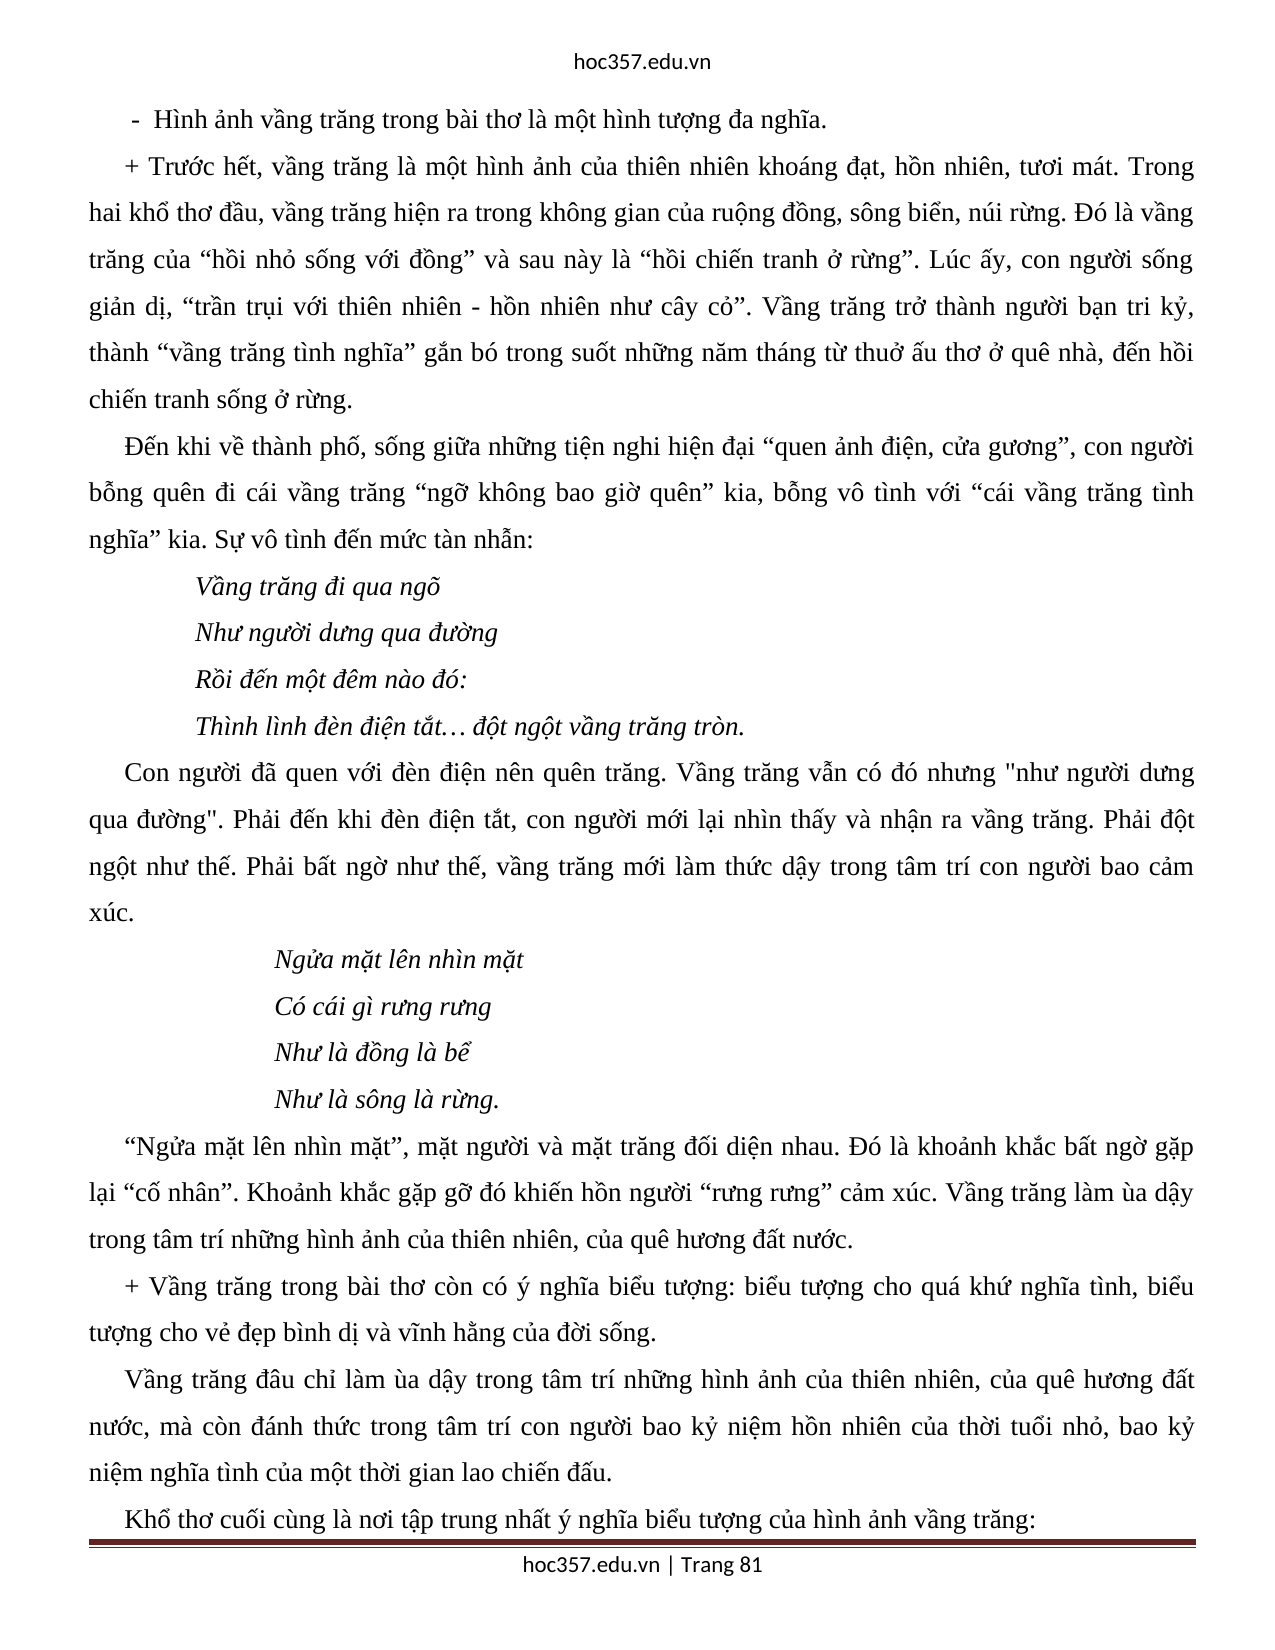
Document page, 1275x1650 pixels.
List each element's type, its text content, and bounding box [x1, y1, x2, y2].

text Thình lình đèn điện tắt… đột ngột vầng trăng tròn. [159, 710, 1196, 741]
text Ngửa mặt lên nhìn mặt [239, 943, 1196, 974]
text Đến khi về thành phố, sống giữa những tiện nghi hiện đại “quen ảnh điện, cửa gương”, con người bỗng quên đi cái vầng trăng “ngỡ không bao giờ quên” kia, bỗng vô tình với “cái vầng trăng tình nghĩa” kia. Sự vô tình đến mức tàn nhẫn: [89, 430, 1196, 554]
text - Hình ảnh vầng trăng trong bài thơ là một hình tượng đa nghĩa. [89, 103, 1196, 134]
text Vầng trăng đi qua ngõ [159, 570, 1196, 601]
text Con người đã quen với đèn điện nên quên trăng. Vầng trăng vẫn có đó nhưng "như người dưng qua đường". Phải đến khi đèn điện tắt, con người mới lại nhìn thấy và nhận ra vầng trăng. Phải đột ngột như thế. Phải bất ngờ như thế, vầng trăng mới làm thức dậy trong tâm trí con người bao cảm xúc. [89, 756, 1196, 928]
text Như là sông là rừng. [239, 1083, 1196, 1114]
text Có cái gì rưng rưng [239, 990, 1196, 1021]
text Như là đồng là bể [239, 1036, 1196, 1068]
text Khổ thơ cuối cùng là nơi tập trung nhất ý nghĩa biểu tượng của hình ảnh vầng trăng: [89, 1503, 1196, 1534]
text + Trước hết, vầng trăng là một hình ảnh của thiên nhiên khoáng đạt, hồn nhiên, tươi mát. Trong hai khổ thơ đầu, vầng trăng hiện ra trong không gian của ruộng đồng, sông biển, núi rừng. Đó là vầng trăng của “hồi nhỏ sống với đồng” và sau này là “hồi chiến tranh ở rừng”. Lúc ấy, con người sống giản dị, “trần trụi với thiên nhiên - hồn nhiên như cây cỏ”. Vầng trăng trở thành người bạn tri kỷ, thành “vầng trăng tình nghĩa” gắn bó trong suốt những năm tháng từ thuở ấu thơ ở quê nhà, đến hồi chiến tranh sống ở rừng. [89, 150, 1196, 414]
text + Vầng trăng trong bài thơ còn có ý nghĩa biểu tượng: biểu tượng cho quá khứ nghĩa tình, biểu tượng cho vẻ đẹp bình dị và vĩnh hằng của đời sống. [89, 1270, 1196, 1348]
text “Ngửa mặt lên nhìn mặt”, mặt người và mặt trăng đối diện nhau. Đó là khoảnh khắc bất ngờ gặp lại “cố nhân”. Khoảnh khắc gặp gỡ đó khiến hồn người “rưng rưng” cảm xúc. Vầng trăng làm ùa dậy trong tâm trí những hình ảnh của thiên nhiên, của quê hương đất nước. [89, 1130, 1196, 1254]
text Rồi đến một đêm nào đó: [159, 663, 1196, 694]
text Vầng trăng đâu chỉ làm ùa dậy trong tâm trí những hình ảnh của thiên nhiên, của quê hương đất nước, mà còn đánh thức trong tâm trí con người bao kỷ niệm hồn nhiên của thời tuổi nhỏ, bao kỷ niệm nghĩa tình của một thời gian lao chiến đấu. [89, 1363, 1196, 1488]
text Như người dưng qua đường [159, 616, 1196, 648]
